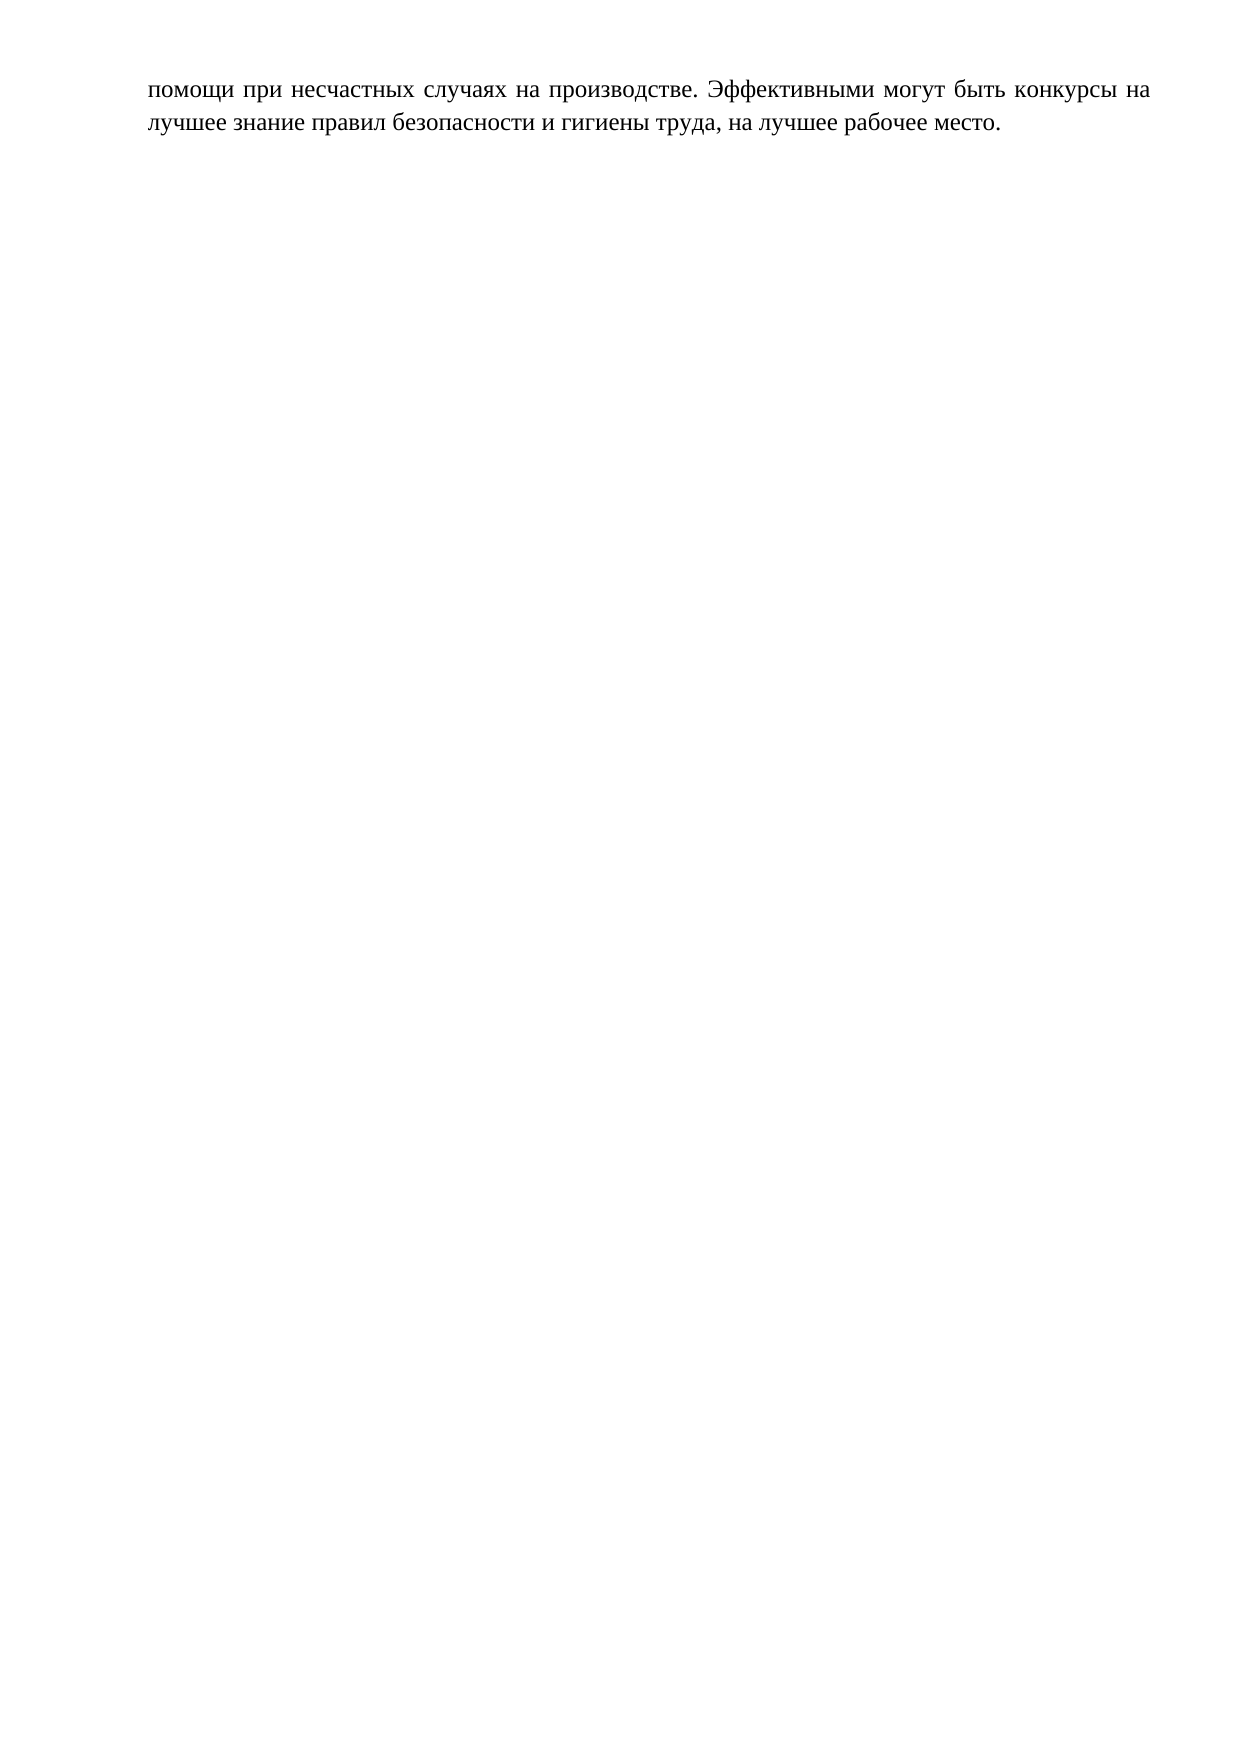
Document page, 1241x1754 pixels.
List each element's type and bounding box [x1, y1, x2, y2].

text [148, 74, 1152, 136]
